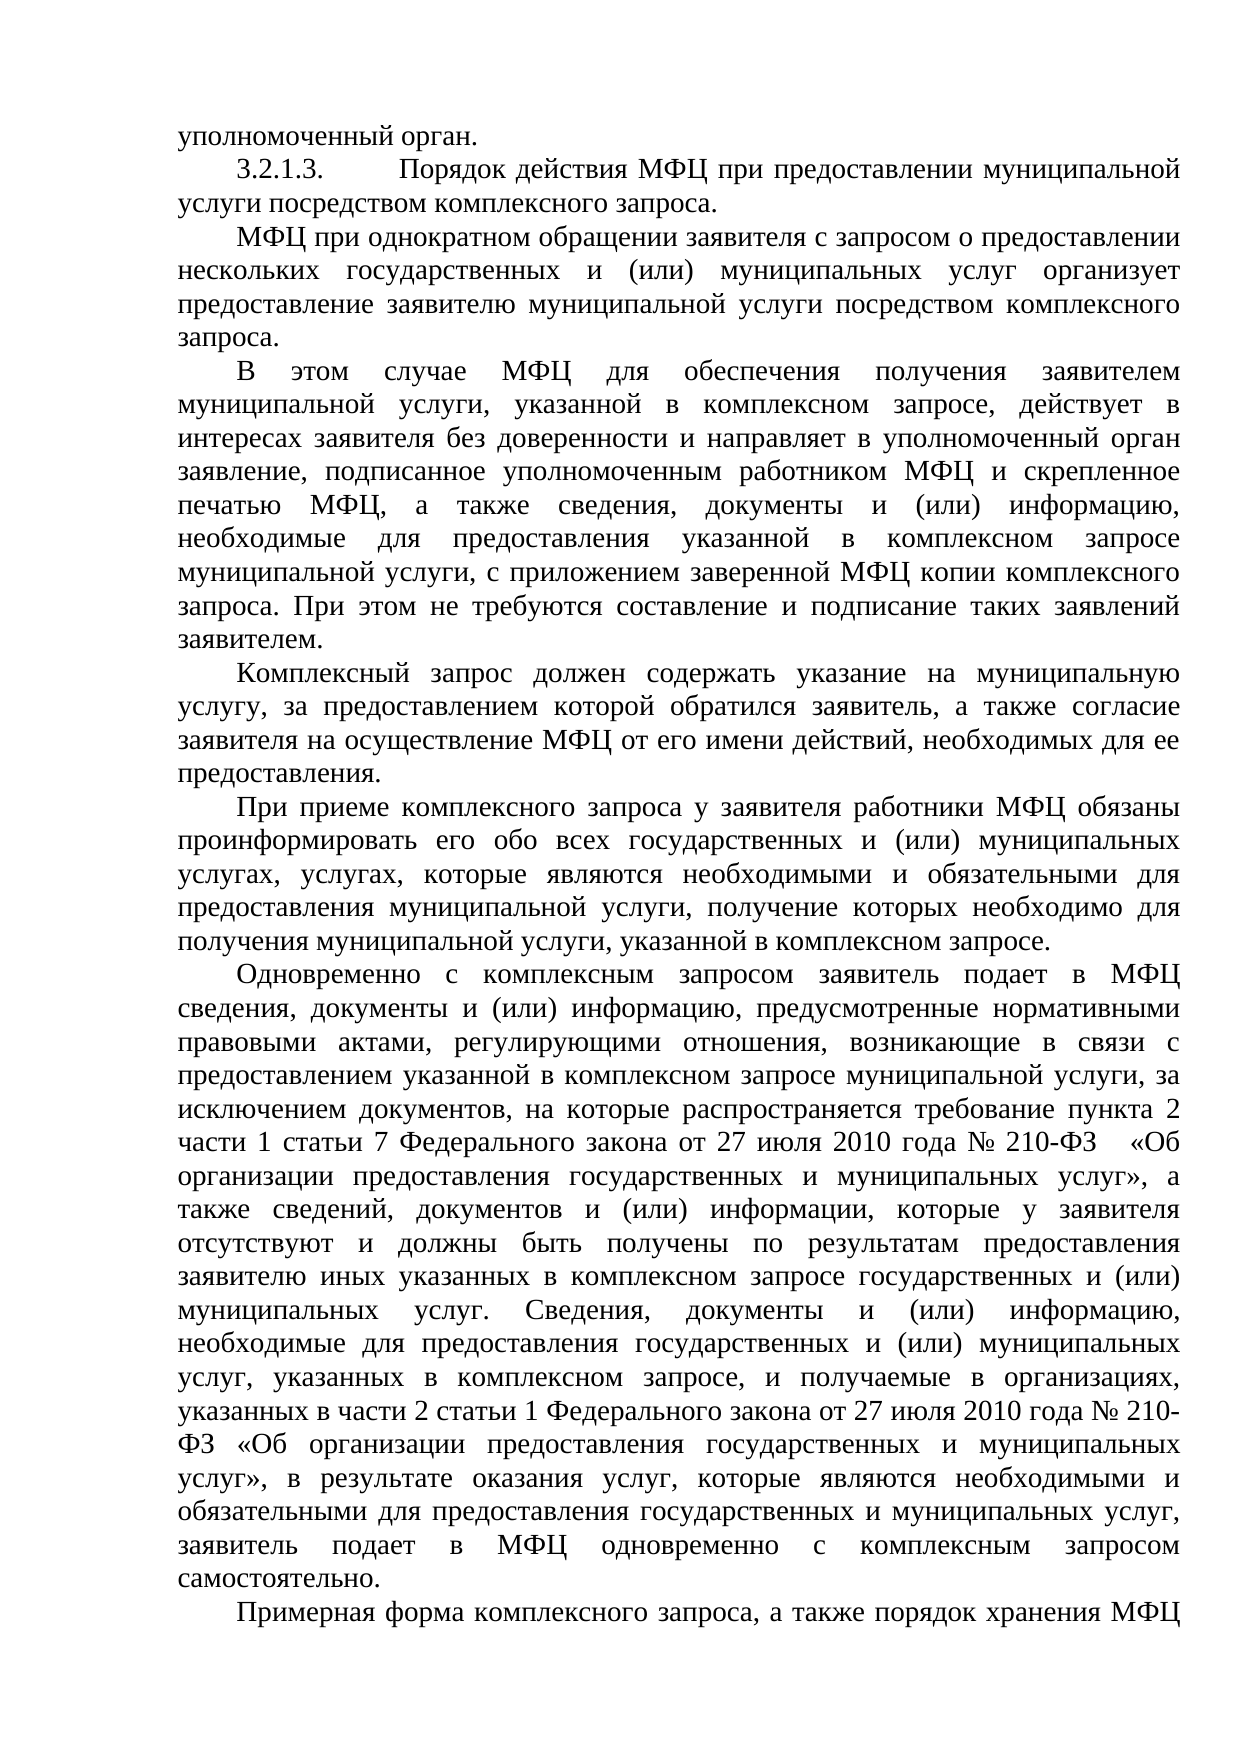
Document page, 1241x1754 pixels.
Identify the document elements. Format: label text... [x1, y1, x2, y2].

text 3.2.1.3. Порядок действия МФЦ при предоставлении муниципальной услуги посредством комплексного запроса. [177, 152, 1181, 219]
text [177, 1594, 1181, 1627]
text Комплексный запрос должен содержать указание на муниципальную услугу, за предоставлением которой обратился заявитель, а также согласие заявителя на осуществление МФЦ от его имени действий, необходимых для ее предоставления. [177, 655, 1181, 789]
text Одновременно с комплексным запросом заявитель подает в МФЦ сведения, документы и (или) информацию, предусмотренные нормативными правовыми актами, регулирующими отношения, возникающие в связи с предоставлением указанной в комплексном запросе муниципальной услуги, за исключением документов, на которые распространяется требование пункта 2 части 1 статьи 7 Федерального закона от 27 июля 2010 года № 210-ФЗ «Об организации предоставления государственных и муниципальных услуг», а также сведений, документов и (или) информации, которые у заявителя отсутствуют и должны быть получены по результатам предоставления заявителю иных указанных в комплексном запросе государственных и (или) муниципальных услуг. Сведения, документы и (или) информацию, необходимые для предоставления государственных и (или) муниципальных услуг, указанных в комплексном запросе, и получаемые в организациях, указанных в части 2 статьи 1 Федерального закона от 27 июля 2010 года № 210-ФЗ «Об организации предоставления государственных и муниципальных услуг», в результате оказания услуг, которые являются необходимыми и обязательными для предоставления государственных и муниципальных услуг, заявитель подает в МФЦ одновременно с комплексным запросом самостоятельно. [177, 957, 1181, 1594]
text В этом случае МФЦ для обеспечения получения заявителем муниципальной услуги, указанной в комплексном запросе, действует в интересах заявителя без доверенности и направляет в уполномоченный орган заявление, подписанное уполномоченным работником МФЦ и скрепленное печатью МФЦ, а также сведения, документы и (или) информацию, необходимые для предоставления указанной в комплексном запросе муниципальной услуги, с приложением заверенной МФЦ копии комплексного запроса. При этом не требуются составление и подписание таких заявлений заявителем. [177, 353, 1181, 655]
text При приеме комплексного запроса у заявителя работники МФЦ обязаны проинформировать его обо всех государственных и (или) муниципальных услугах, услугах, которые являются необходимыми и обязательными для предоставления муниципальной услуги, получение которых необходимо для получения муниципальной услуги, указанной в комплексном запросе. [177, 789, 1181, 957]
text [177, 118, 1181, 152]
text МФЦ при однократном обращении заявителя с запросом о предоставлении нескольких государственных и (или) муниципальных услуг организует предоставление заявителю муниципальной услуги посредством комплексного запроса. [177, 219, 1181, 353]
